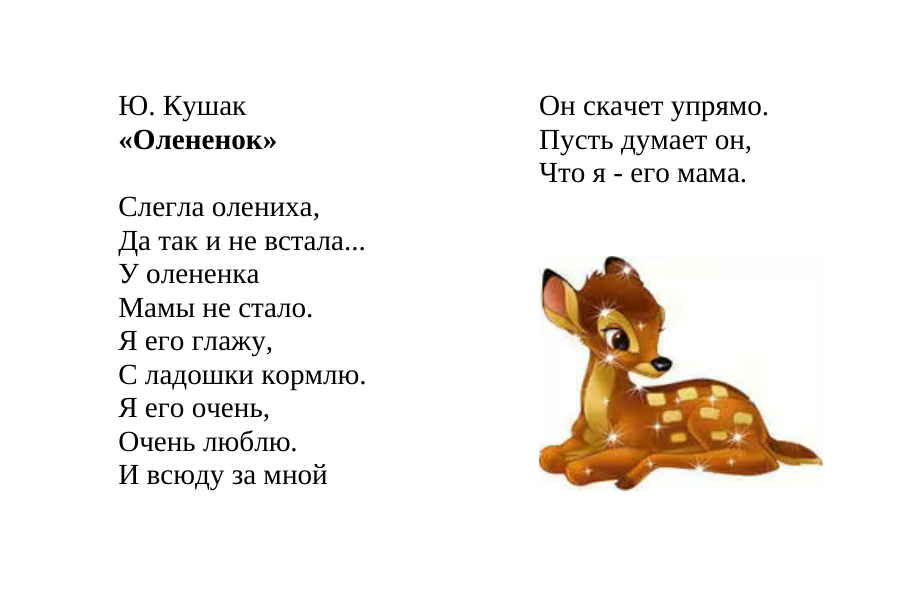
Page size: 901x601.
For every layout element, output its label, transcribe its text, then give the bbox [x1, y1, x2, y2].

text Ю. Кушак [118, 88, 465, 122]
text «Олененок» [118, 122, 465, 156]
picture [538, 256, 824, 491]
text Что я - его мама. [539, 156, 886, 189]
text Слегла олениха, [118, 189, 465, 223]
text И всюду за мной [118, 457, 465, 491]
text Очень люблю. [118, 424, 465, 457]
text Он скачет упрямо. [539, 88, 886, 122]
text Мамы не стало. [118, 290, 465, 323]
text Я его глажу, [118, 323, 465, 357]
text Я его очень, [118, 390, 465, 424]
text Да так и не встала... [118, 223, 465, 256]
text Пусть думает он, [539, 122, 886, 156]
text С ладошки кормлю. [118, 357, 465, 390]
text У олененка [118, 256, 465, 290]
